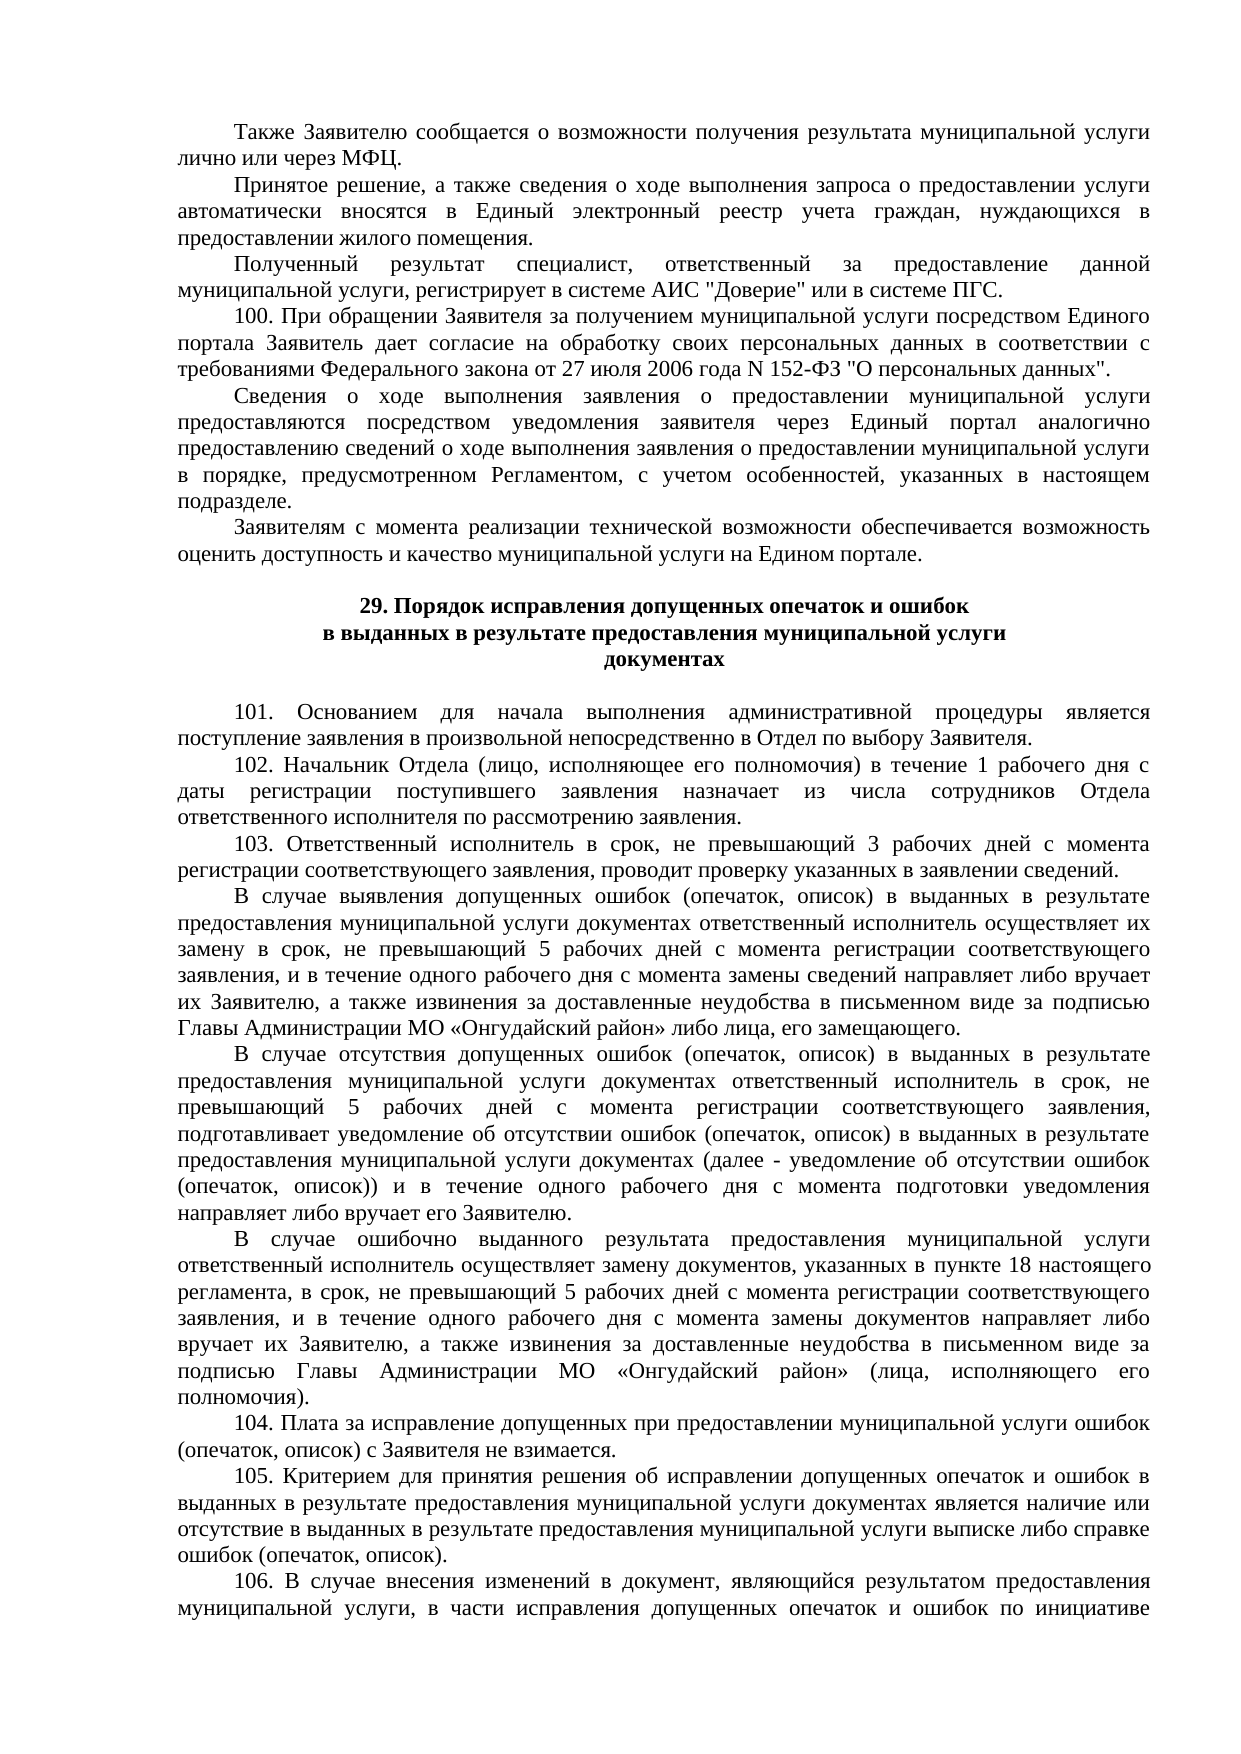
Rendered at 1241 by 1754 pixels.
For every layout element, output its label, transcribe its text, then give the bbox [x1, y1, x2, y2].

text 105. Критерием для принятия решения об исправлении допущенных опечаток и ошибок в выданных в результате предоставления муниципальной услуги документах является наличие или отсутствие в выданных в результате предоставления муниципальной услуги выписке либо справке ошибок (опечаток, описок). [177, 1462, 1152, 1568]
text В случае ошибочно выданного результата предоставления муниципальной услуги ответственный исполнитель осуществляет замену документов, указанных в пункте 18 настоящего регламента, в срок, не превышающий 5 рабочих дней с момента регистрации соответствующего заявления, и в течение одного рабочего дня с момента замены документов направляет либо вручает их Заявителю, а также извинения за доставленные неудобства в письменном виде за подписью Главы Администрации МО «Онгудайский район» (лица, исполняющего его полномочия). [177, 1225, 1152, 1409]
text Заявителям с момента реализации технической возможности обеспечивается возможность оценить доступность и качество муниципальной услуги на Едином портале. [177, 513, 1152, 566]
text В случае выявления допущенных ошибок (опечаток, описок) в выданных в результате предоставления муниципальной услуги документах ответственный исполнитель осуществляет их замену в срок, не превышающий 5 рабочих дней с момента регистрации соответствующего заявления, и в течение одного рабочего дня с момента замены сведений направляет либо вручает их Заявителю, а также извинения за доставленные неудобства в письменном виде за подписью Главы Администрации МО «Онгудайский район» либо лица, его замещающего. [177, 882, 1152, 1041]
text Принятое решение, а также сведения о ходе выполнения запроса о предоставлении услуги автоматически вносятся в Единый электронный реестр учета граждан, нуждающихся в предоставлении жилого помещения. [177, 171, 1152, 250]
text Сведения о ходе выполнения заявления о предоставлении муниципальной услуги предоставляются посредством уведомления заявителя через Единый портал аналогично предоставлению сведений о ходе выполнения заявления о предоставлении муниципальной услуги в порядке, предусмотренном Регламентом, с учетом особенностей, указанных в настоящем подразделе. [177, 382, 1152, 513]
title 29. Порядок исправления допущенных опечаток и ошибок [177, 592, 1152, 619]
title в выданных в результате предоставления муниципальной услуги [177, 619, 1152, 645]
text 101. Основанием для начала выполнения административной процедуры является поступление заявления в произвольной непосредственно в Отдел по выбору Заявителя. [177, 698, 1152, 751]
text В случае отсутствия допущенных ошибок (опечаток, описок) в выданных в результате предоставления муниципальной услуги документах ответственный исполнитель в срок, не превышающий 5 рабочих дней с момента регистрации соответствующего заявления, подготавливает уведомление об отсутствии ошибок (опечаток, описок) в выданных в результате предоставления муниципальной услуги документах (далее - уведомление об отсутствии ошибок (опечаток, описок)) и в течение одного рабочего дня с момента подготовки уведомления направляет либо вручает его Заявителю. [177, 1041, 1152, 1225]
text 102. Начальник Отдела (лицо, исполняющее его полномочия) в течение 1 рабочего дня с даты регистрации поступившего заявления назначает из числа сотрудников Отдела ответственного исполнителя по рассмотрению заявления. [177, 751, 1152, 830]
text Полученный результат специалист, ответственный за предоставление данной муниципальной услуги, регистрирует в системе АИС "Доверие" или в системе ПГС. [177, 250, 1152, 303]
text 104. Плата за исправление допущенных при предоставлении муниципальной услуги ошибок (опечаток, описок) с Заявителя не взимается. [177, 1409, 1152, 1462]
text 103. Ответственный исполнитель в срок, не превышающий 3 рабочих дней с момента регистрации соответствующего заявления, проводит проверку указанных в заявлении сведений. [177, 830, 1152, 882]
text 100. При обращении Заявителя за получением муниципальной услуги посредством Единого портала Заявитель дает согласие на обработку своих персональных данных в соответствии с требованиями Федерального закона от 27 июля 2006 года N 152-ФЗ "О персональных данных". [177, 303, 1152, 382]
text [177, 1568, 1152, 1620]
title документах [177, 645, 1152, 672]
text Также Заявителю сообщается о возможности получения результата муниципальной услуги лично или через МФЦ. [177, 118, 1152, 171]
